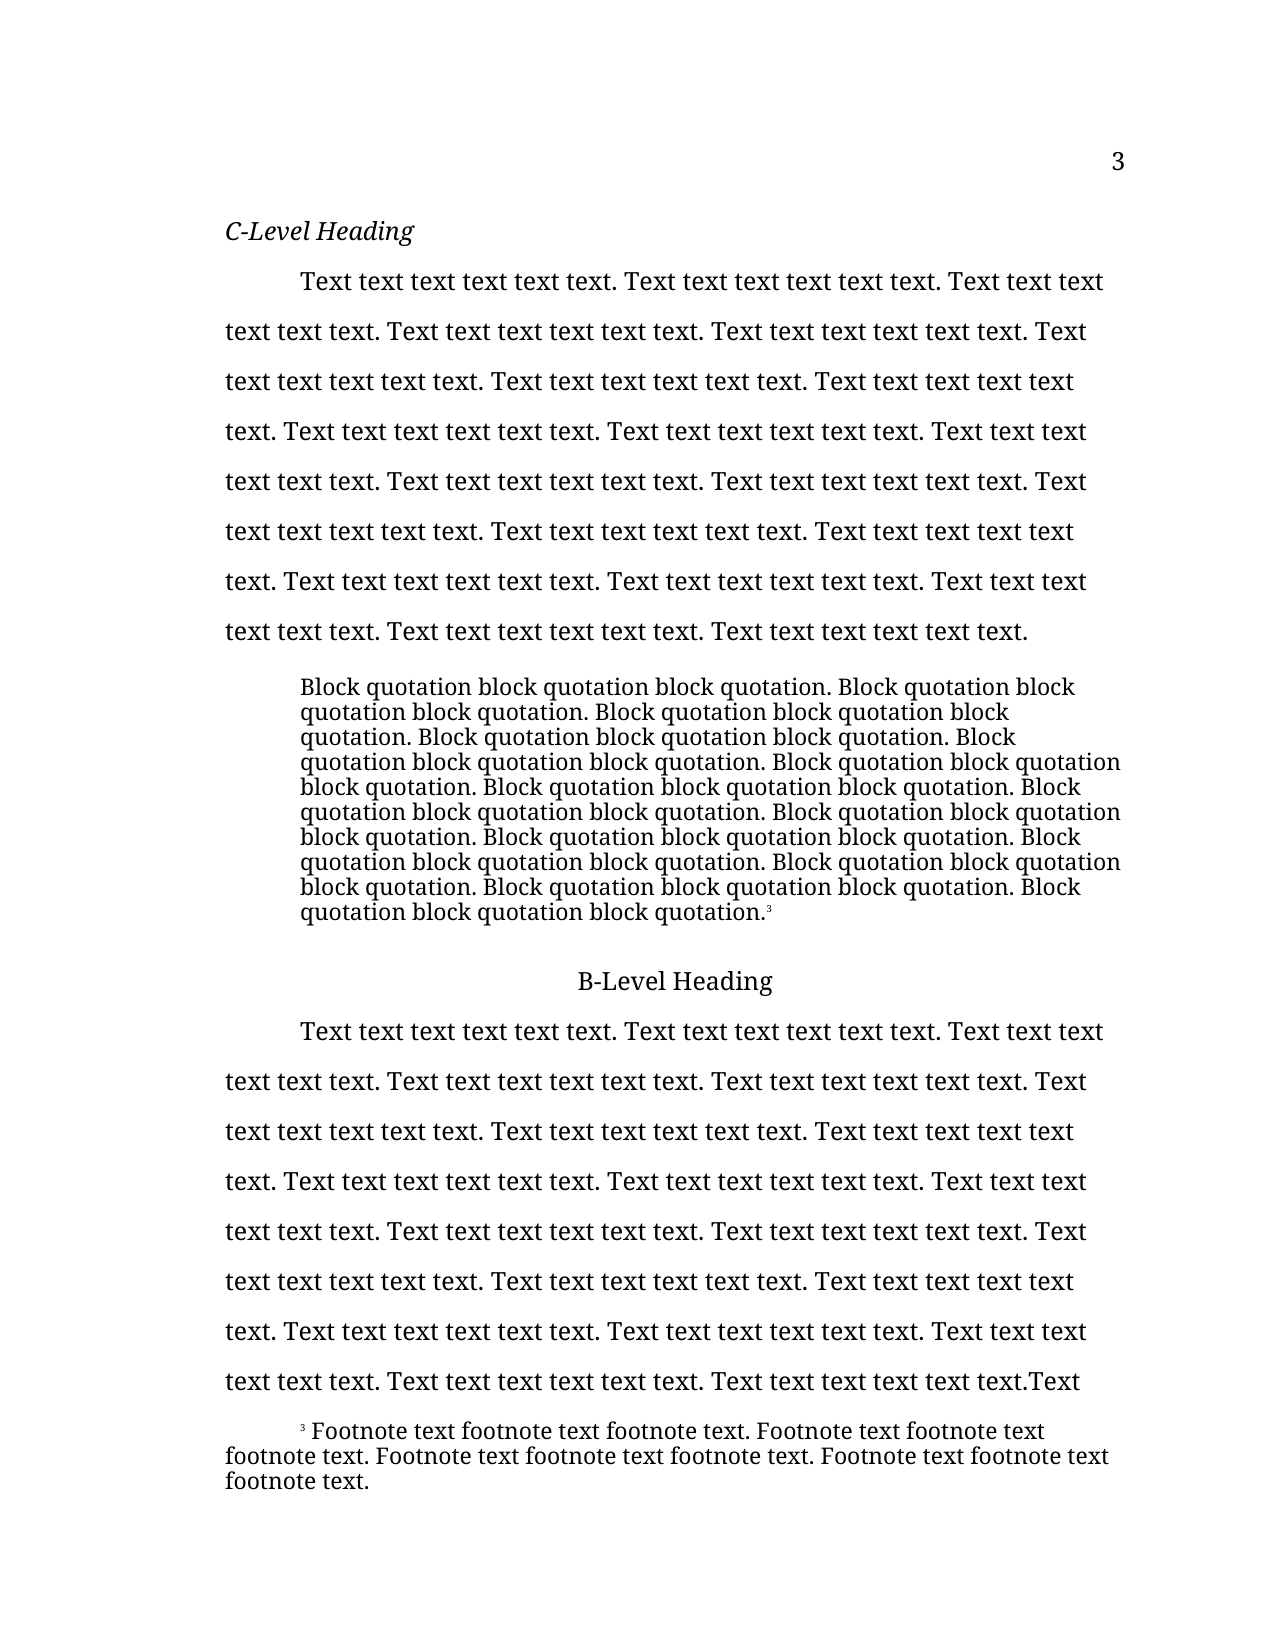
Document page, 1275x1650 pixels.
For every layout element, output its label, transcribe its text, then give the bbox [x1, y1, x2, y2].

text Block quotation block quotation block quotation. Block quotation block quotation block quotation. Block quotation block quotation block quotation. Block quotation block quotation block quotation. Block quotation block quotation block quotation. Block quotation block quotation block quotation. Block quotation block quotation block quotation. Block quotation block quotation block quotation. Block quotation block quotation block quotation. Block quotation block quotation block quotation. Block quotation block quotation block quotation. Block quotation block quotation block quotation. Block quotation block quotation block quotation. Block quotation block quotation block quotation. [300, 675, 1125, 925]
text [225, 1000, 1125, 1400]
text C-Level Heading [225, 200, 1125, 250]
text Text text text text text text. Text text text text text text. Text text text text text text. Text text text text text text. Text text text text text text. Text text text text text text. Text text text text text text. Text text text text text text. Text text text text text text. Text text text text text text. Text text text text text text. Text text text text text text. Text text text text text text. Text text text text text text. Text text text text text text. Text text text text text text. Text text text text text text. Text text text text text text. Text text text text text text. Text text text text text text. Text text text text text text. [225, 250, 1125, 650]
subtitle B-Level Heading [225, 950, 1125, 1000]
